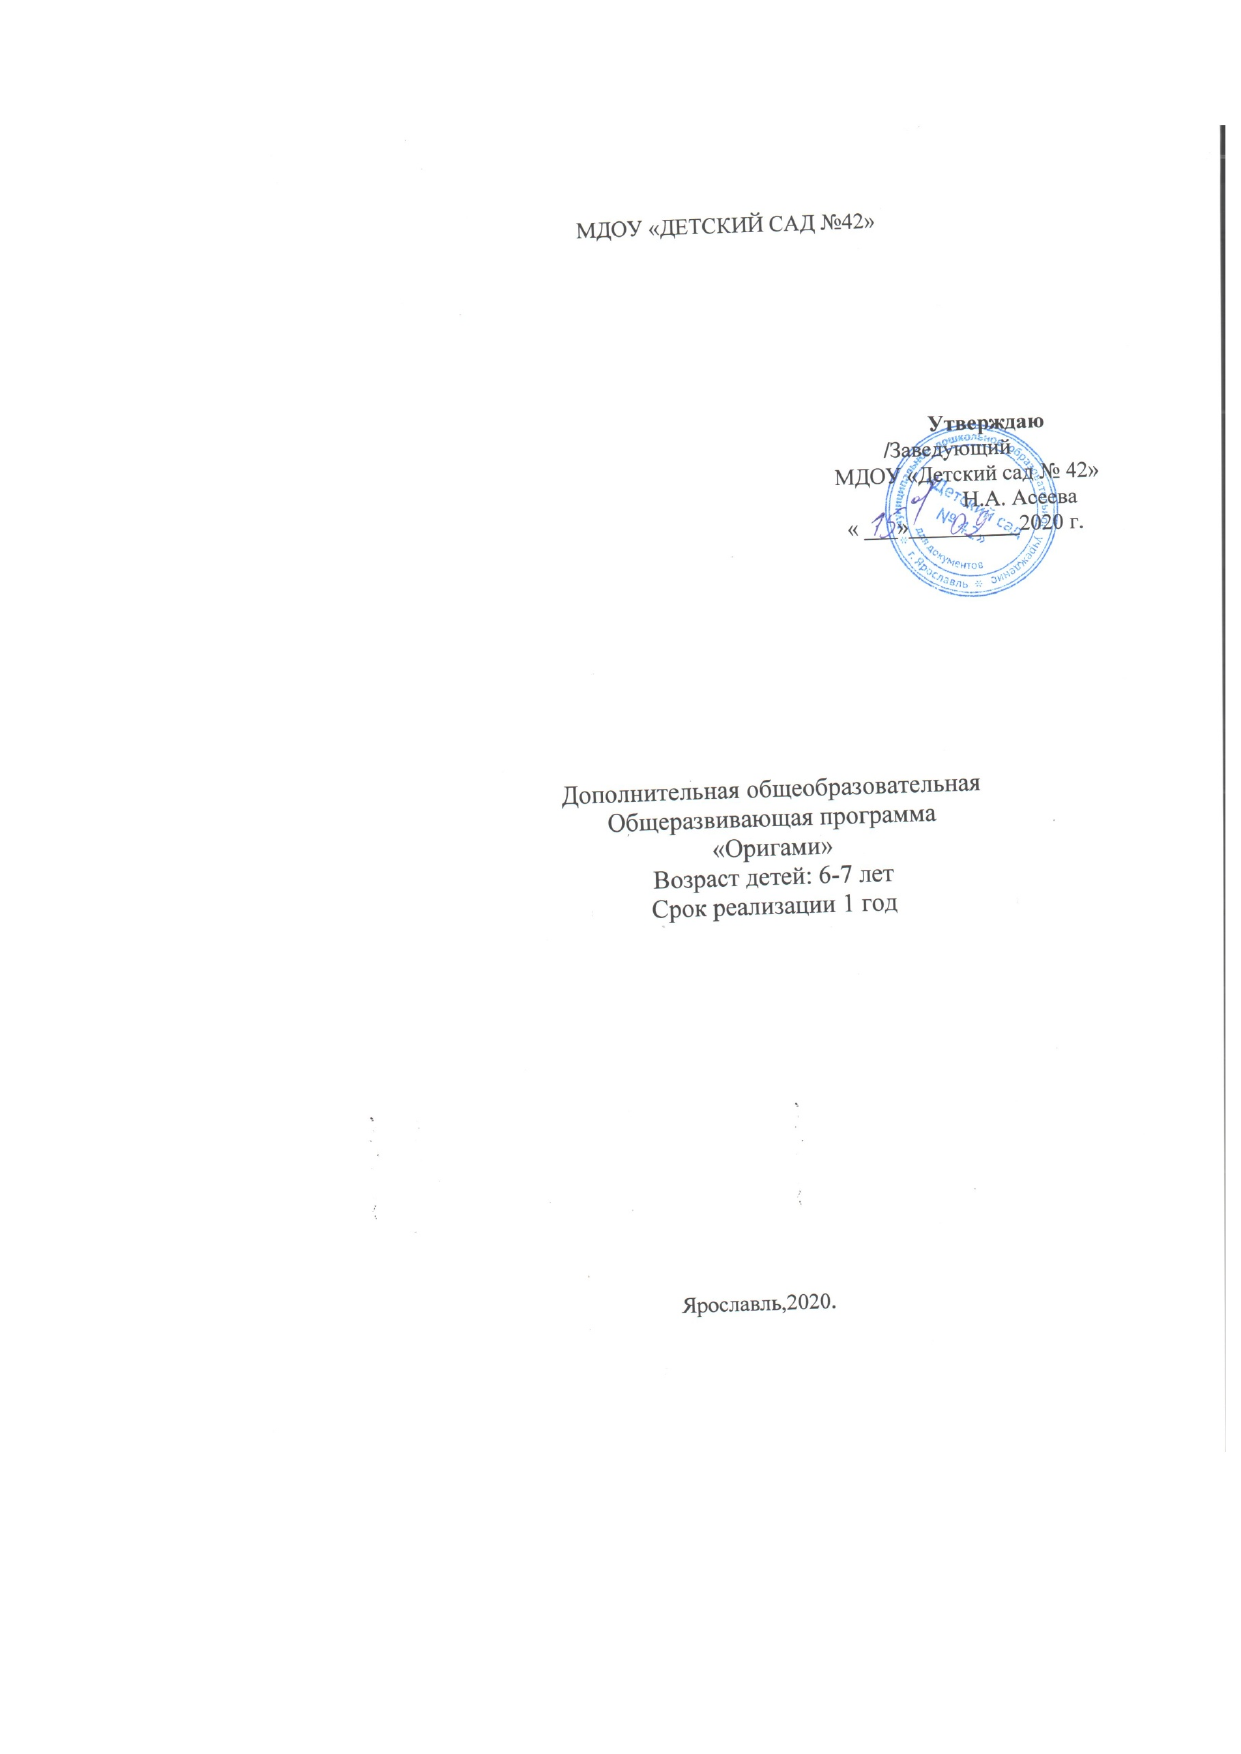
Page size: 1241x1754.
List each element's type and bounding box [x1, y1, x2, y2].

picture [251, 118, 1226, 1456]
